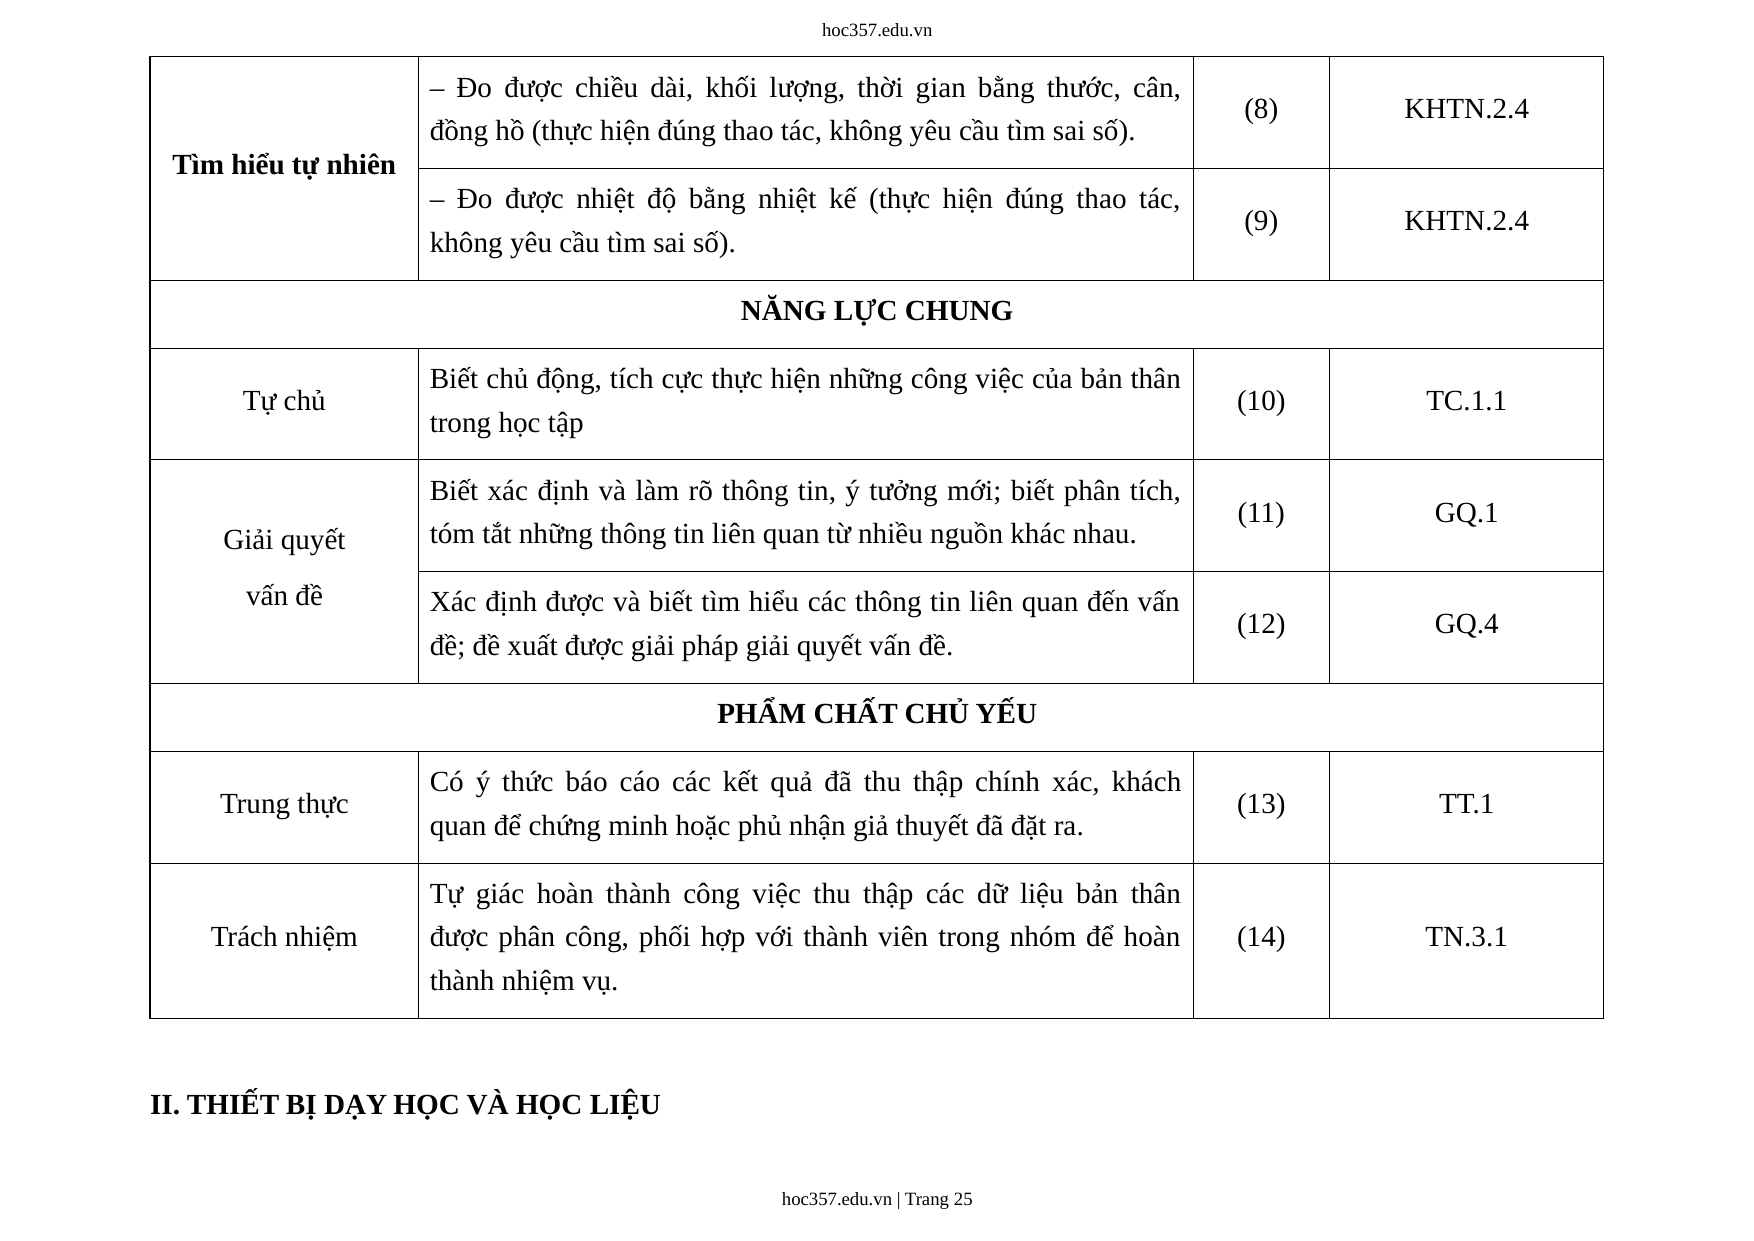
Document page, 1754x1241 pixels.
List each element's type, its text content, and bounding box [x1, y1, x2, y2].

table_cell TN.3.1 [1330, 864, 1603, 1018]
table_cell TC.1.1 [1330, 349, 1603, 459]
table_cell Biết chủ động, tích cực thực hiện những công việc của bản thân trong học tập [419, 349, 1193, 459]
table_cell Tìm hiểu tự nhiên [151, 57, 418, 279]
table_cell GQ.1 [1330, 460, 1603, 571]
table_cell PHẨM CHẤT CHỦ YẾU [151, 684, 1603, 751]
table_cell (10) [1194, 349, 1329, 459]
table_cell Có ý thức báo cáo các kết quả đã thu thập chính xác, khách quan để chứng minh hoặc phủ nhận giả thuyết đã đặt ra. [419, 752, 1193, 862]
table_cell (14) [1194, 864, 1329, 1018]
table_cell Tự chủ [151, 349, 418, 459]
table_cell Xác định được và biết tìm hiểu các thông tin liên quan đến vấn đề; đề xuất được giải pháp giải quyết vấn đề. [419, 572, 1193, 683]
table_cell Tự giác hoàn thành công việc thu thập các dữ liệu bản thân được phân công, phối hợp với thành viên trong nhóm để hoàn thành nhiệm vụ. [419, 864, 1193, 1018]
table_cell (8) [1194, 57, 1329, 168]
table_cell NĂNG LỰC CHUNG [151, 281, 1603, 348]
table_cell KHTN.2.4 [1330, 57, 1603, 168]
table_cell – Đo được nhiệt độ bằng nhiệt kế (thực hiện đúng thao tác, không yêu cầu tìm sai số). [419, 169, 1193, 279]
table_cell Biết xác định và làm rõ thông tin, ý tưởng mới; biết phân tích, tóm tắt những thông tin liên quan từ nhiều nguồn khác nhau. [419, 460, 1193, 571]
table_cell – Đo được chiều dài, khối lượng, thời gian bằng thước, cân, đồng hồ (thực hiện đúng thao tác, không yêu cầu tìm sai số). [419, 57, 1193, 168]
table_cell (13) [1194, 752, 1329, 862]
table_cell (11) [1194, 460, 1329, 571]
table_cell GQ.4 [1330, 572, 1603, 683]
table_cell (9) [1194, 169, 1329, 279]
table_cell Trách nhiệm [151, 864, 418, 1018]
table_cell Giải quyết vấn đề [151, 460, 418, 683]
table_cell (12) [1194, 572, 1329, 683]
table_cell Trung thực [151, 752, 418, 862]
table_cell KHTN.2.4 [1330, 169, 1603, 279]
table_cell TT.1 [1330, 752, 1603, 862]
text II. THIẾT BỊ DẠY HỌC VÀ HỌC LIỆU [150, 1087, 1604, 1121]
